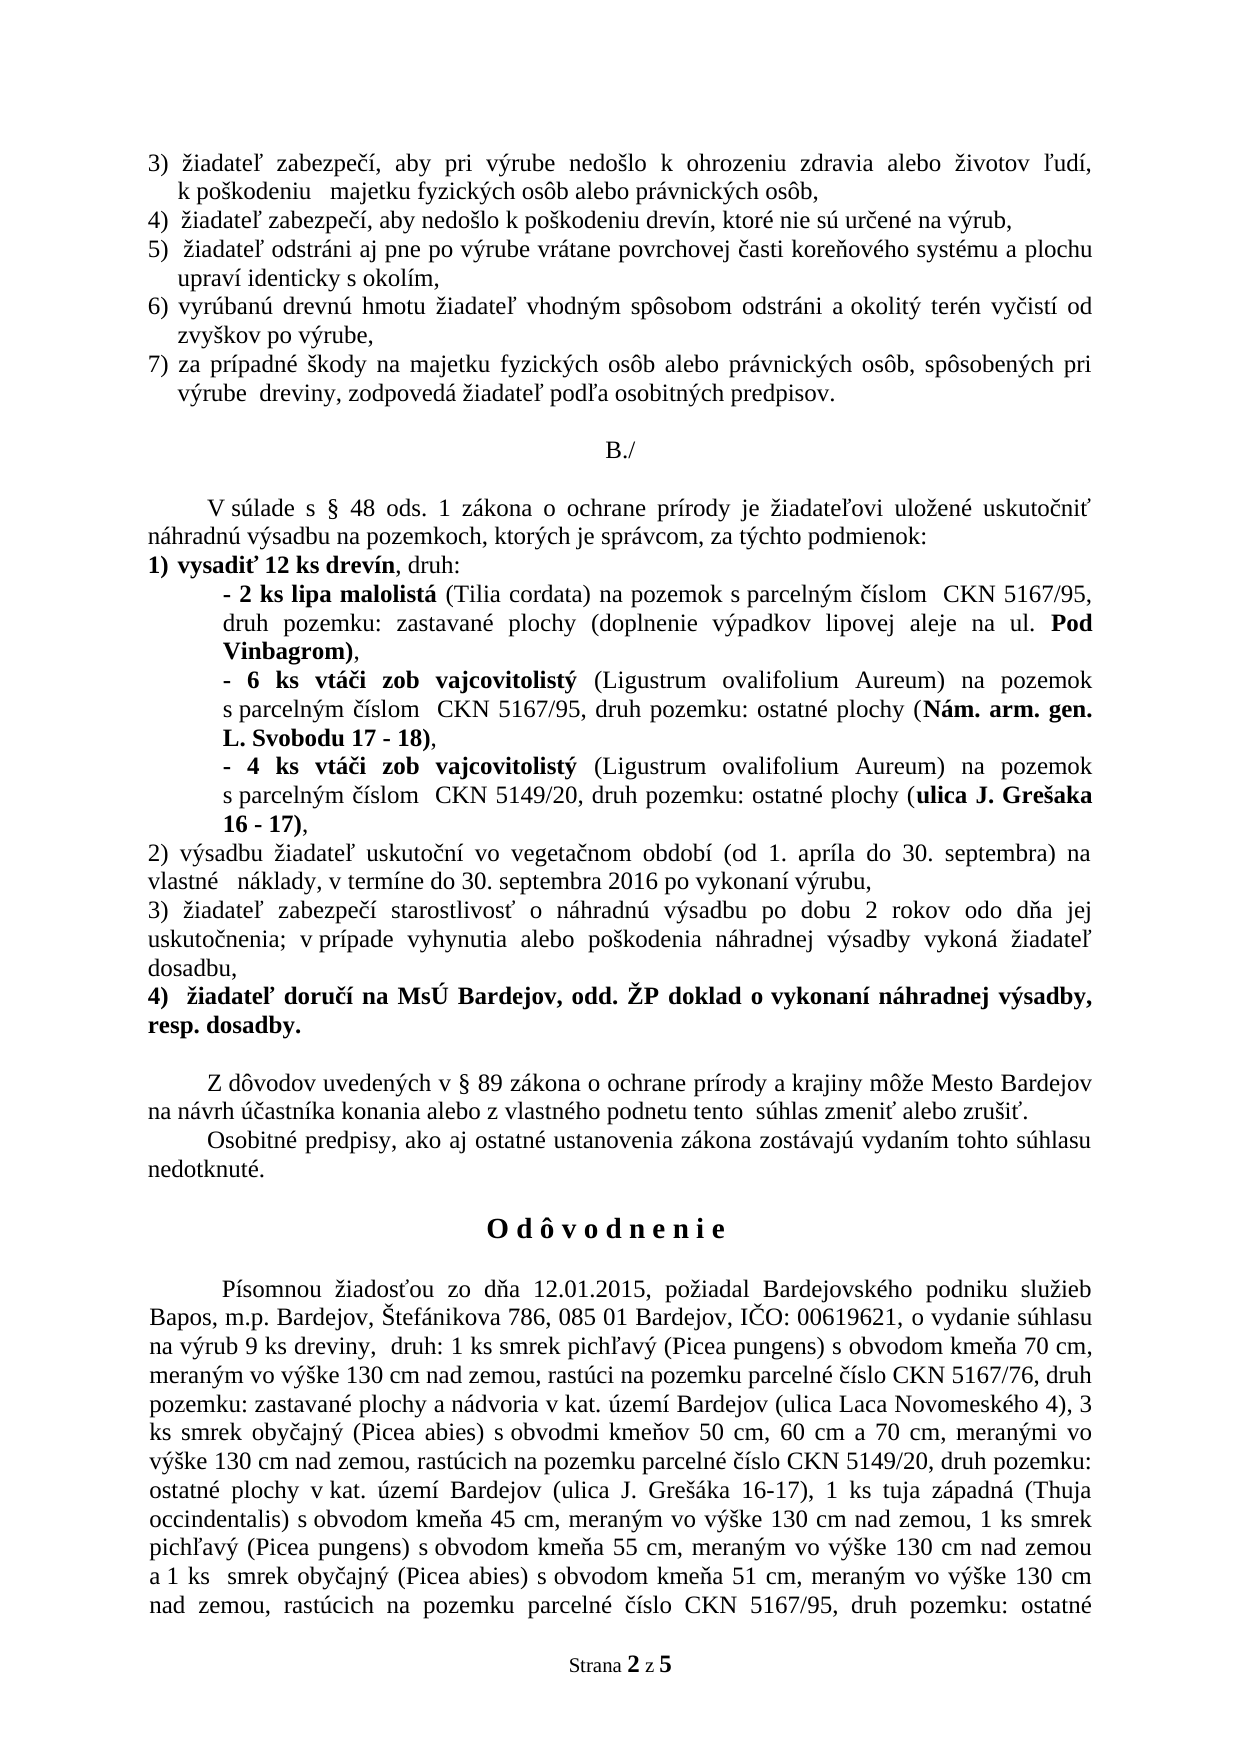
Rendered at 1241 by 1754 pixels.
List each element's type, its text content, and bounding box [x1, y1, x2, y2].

text 4) žiadateľ doručí na MsÚ Bardejov, odd. ŽP doklad o vykonaní náhradnej výsadby, resp. dosadby. [148, 981, 1092, 1039]
subtitle - 6 ks vtáči zob vajcovitolistý (Ligustrum ovalifolium Aureum) na pozemok s parcelným číslom CKN 5167/95, druh pozemku: ostatné plochy (Nám. arm. gen. L. Svobodu 17 - 18), [223, 665, 1092, 751]
text 3) žiadateľ zabezpečí starostlivosť o náhradnú výsadbu po dobu 2 rokov odo dňa jej uskutočnenia; v prípade vyhynutia alebo poškodenia náhradnej výsadby vykoná žiadateľ dosadbu, [148, 895, 1092, 981]
list B./ [148, 435, 1092, 464]
subtitle Z dôvodov uvedených v § 89 zákona o ochrane prírody a krajiny môže Mesto Bardejov na návrh účastníka konania alebo z vlastného podnetu tento súhlas zmeniť alebo zrušiť. [148, 1068, 1092, 1125]
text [149, 1274, 1092, 1619]
subtitle Osobitné predpisy, ako aj ostatné ustanovenia zákona zostávajú vydaním tohto súhlasu nedotknuté. [148, 1125, 1092, 1183]
text 3) žiadateľ zabezpečí, aby pri výrube nedošlo k ohrozeniu zdravia alebo životov ľudí, k poškodeniu majetku fyzických osôb alebo právnických osôb, [148, 148, 1092, 205]
subtitle - 4 ks vtáči zob vajcovitolistý (Ligustrum ovalifolium Aureum) na pozemok s parcelným číslom CKN 5149/20, druh pozemku: ostatné plochy (ulica J. Grešaka 16 - 17), [223, 751, 1092, 838]
text 4) žiadateľ zabezpečí, aby nedošlo k poškodeniu drevín, ktoré nie sú určené na výrub, [148, 205, 1092, 234]
text 2) výsadbu žiadateľ uskutoční vo vegetačnom období (od 1. apríla do 30. septembra) na vlastné náklady, v termíne do 30. septembra 2016 po vykonaní výrubu, [148, 838, 1092, 895]
subtitle vysadiť 12 ks drevín, druh: [148, 550, 1092, 579]
subtitle O d ô v o d n e n i e [118, 1211, 1092, 1245]
text 7) za prípadné škody na majetku fyzických osôb alebo právnických osôb, spôsobených pri výrube dreviny, zodpovedá žiadateľ podľa osobitných predpisov. [148, 349, 1092, 406]
text 6) vyrúbanú drevnú hmotu žiadateľ vhodným spôsobom odstráni a okolitý terén vyčistí od zvyškov po výrube, [148, 291, 1092, 349]
subtitle - 2 ks lipa malolistá (Tilia cordata) na pozemok s parcelným číslom CKN 5167/95, druh pozemku: zastavané plochy (doplnenie výpadkov lipovej aleje na ul. Pod Vinbagrom), [223, 579, 1092, 665]
text V súlade s § 48 ods. 1 zákona o ochrane prírody je žiadateľovi uložené uskutočniť náhradnú výsadbu na pozemkoch, ktorých je správcom, za týchto podmienok: [148, 493, 1092, 550]
text 5) žiadateľ odstráni aj pne po výrube vrátane povrchovej časti koreňového systému a plochu upraví identicky s okolím, [148, 234, 1092, 291]
